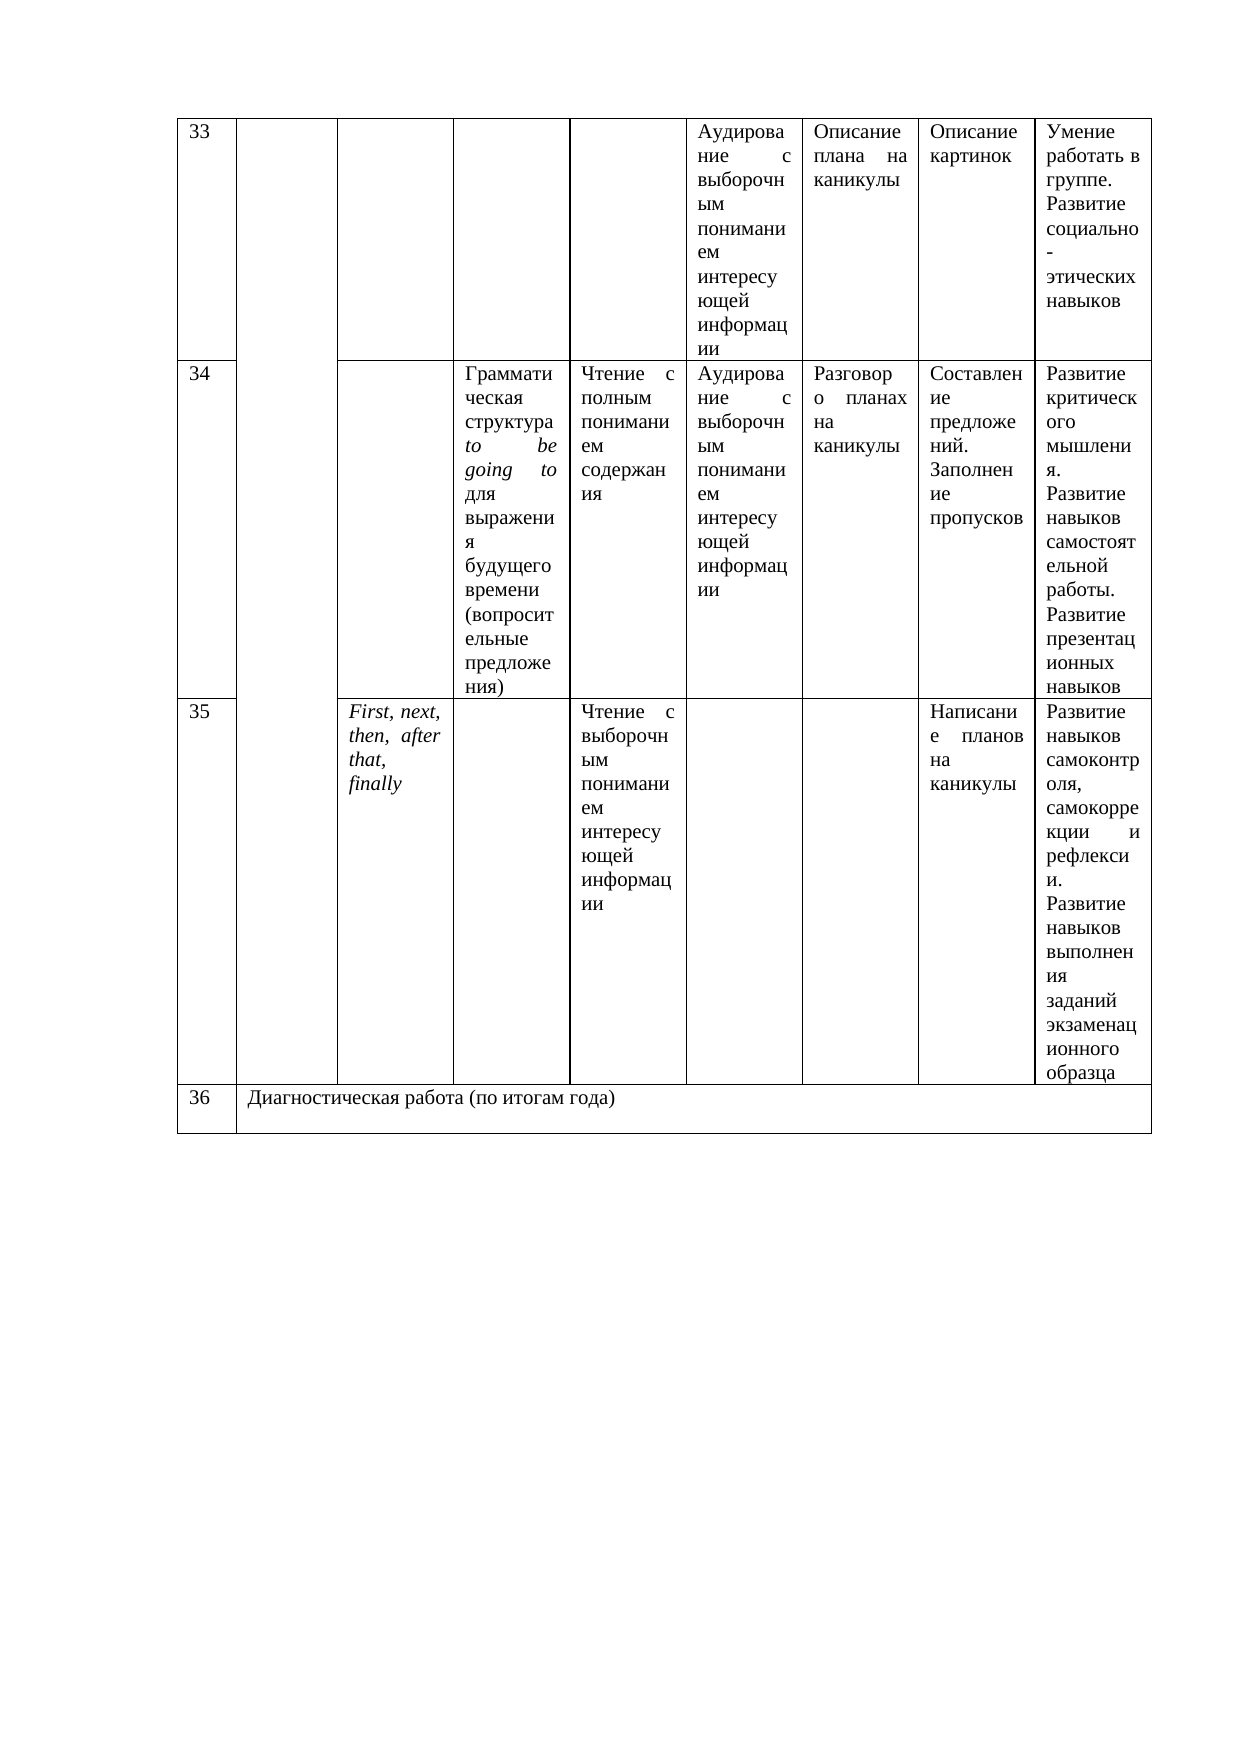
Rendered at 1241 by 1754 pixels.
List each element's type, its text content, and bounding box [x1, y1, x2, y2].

table_cell Аудирование с выборочным пониманием интересующей информации [687, 361, 802, 698]
table_cell 33 [178, 119, 236, 360]
table_cell [338, 361, 453, 698]
table_cell [454, 699, 569, 1084]
table_cell Разговор о планах на каникулы [803, 361, 918, 698]
table_cell Описание плана на каникулы [803, 119, 918, 360]
table_cell [803, 699, 918, 1084]
table_cell [571, 119, 686, 360]
table_cell Умение работать в группе. Развитие социально-этических навыков [1036, 119, 1151, 360]
table_cell Диагностическая работа (по итогам года) [237, 1085, 1151, 1133]
table_cell Чтение с полным пониманием содержания [571, 361, 686, 698]
table_cell Написание планов на каникулы [919, 699, 1034, 1084]
table_cell [687, 699, 802, 1084]
table_cell [338, 119, 453, 360]
table_cell 34 [178, 361, 236, 698]
table_cell Чтение с выборочным пониманием интересующей информации [571, 699, 686, 1084]
table_cell 36 [178, 1085, 236, 1133]
table_cell Составление предложений. Заполнение пропусков [919, 361, 1034, 698]
table_cell 35 [178, 699, 236, 1084]
table_cell Развитие критического мышления. Развитие навыков самостоятельной работы. Развитие презентационных навыков [1036, 361, 1151, 698]
table_cell Аудирование с выборочным пониманием интересующей информации [687, 119, 802, 360]
table_cell Развитие навыков самоконтроля, самокоррекции и рефлексии. Развитие навыков выполнения заданий экзаменационного образца [1036, 699, 1151, 1084]
table_cell [454, 119, 569, 360]
table_cell First, next, then, after that, finally [338, 699, 453, 1084]
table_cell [237, 119, 337, 1084]
table_cell Грамматическая структура to be going to для выражения будущего времени (вопросительные предложения) [454, 361, 569, 698]
table_cell Описание картинок [919, 119, 1034, 360]
